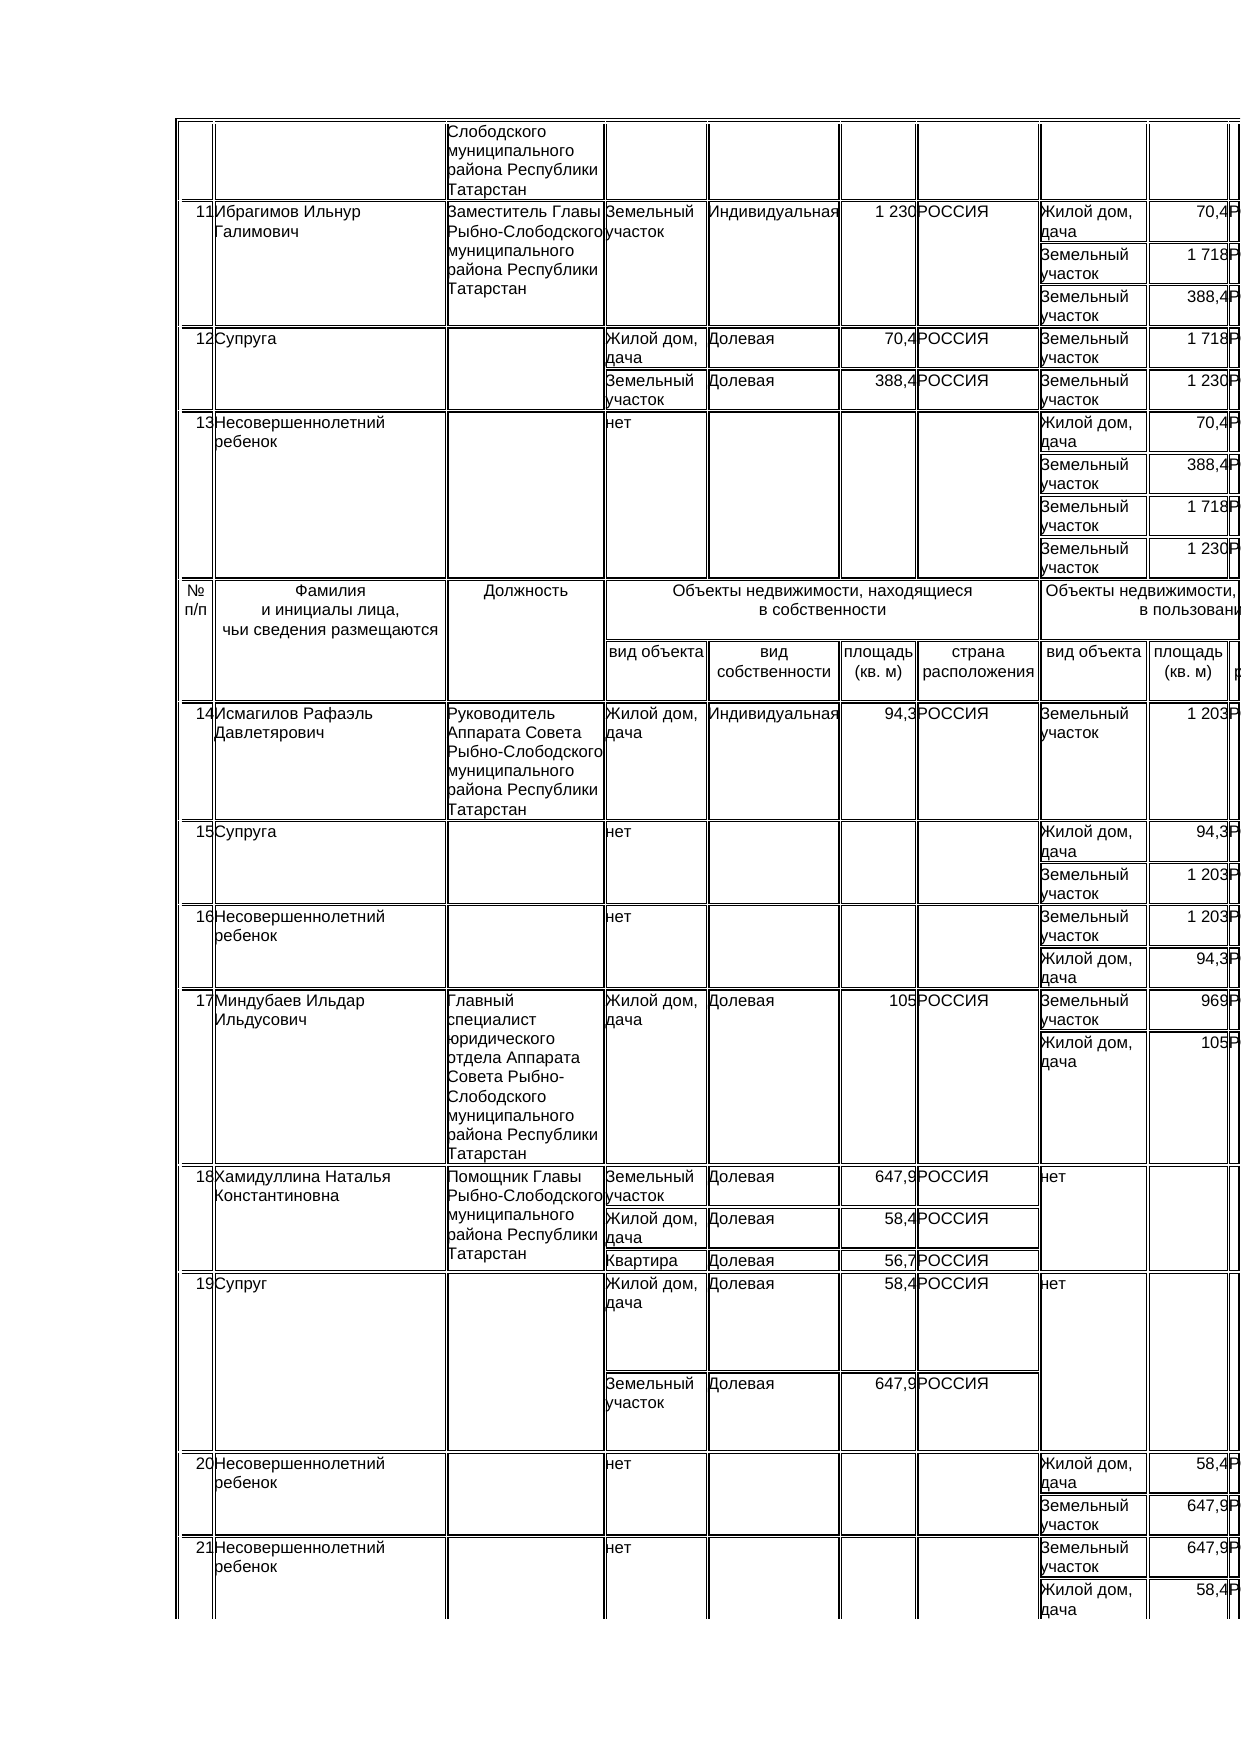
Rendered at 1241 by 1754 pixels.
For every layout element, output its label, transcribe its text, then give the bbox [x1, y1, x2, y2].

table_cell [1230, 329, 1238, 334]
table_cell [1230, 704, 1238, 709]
table_cell [449, 1454, 603, 1534]
table_cell [449, 822, 603, 903]
table_cell Долевая [710, 991, 838, 1163]
table_cell 1 718 [1150, 244, 1227, 283]
table_cell [919, 822, 1038, 903]
table_cell Несовершеннолетний ребенок [216, 413, 445, 577]
table_cell 1 230 [1150, 539, 1227, 577]
table_cell РОССИЯ [919, 1374, 1038, 1450]
table_cell Земельный участок [1042, 455, 1146, 493]
table_cell [449, 906, 603, 987]
table_cell Долевая [710, 1374, 838, 1450]
table_cell 94,3 [1150, 949, 1227, 987]
table_cell Руководитель Аппарата Совета Рыбно-Слободского муниципального района Республики Татарстан [449, 704, 603, 818]
table_cell Земельный участок [1042, 704, 1146, 818]
table_cell [842, 1454, 915, 1534]
table_cell 105 [1150, 1033, 1227, 1163]
table_cell [919, 1454, 1038, 1534]
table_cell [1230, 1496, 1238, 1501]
table_cell Квартира [607, 1251, 706, 1270]
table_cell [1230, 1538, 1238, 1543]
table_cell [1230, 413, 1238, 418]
table_cell 1 230 [842, 202, 915, 325]
table_cell [842, 413, 915, 577]
table_cell Исмагилов Рафаэль Давлетярович [216, 704, 445, 818]
table_cell 647,9 [1150, 1496, 1227, 1534]
table_cell [710, 1454, 838, 1534]
table_cell 20 [177, 1450, 214, 1534]
table_cell Жилой дом, дача [607, 1209, 706, 1247]
table_cell [449, 329, 603, 409]
table_cell 647,9 [1150, 1538, 1227, 1576]
table_cell Земельный участок [1042, 1538, 1146, 1576]
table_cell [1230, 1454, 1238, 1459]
table_cell [710, 1538, 838, 1618]
table_cell Хамидуллина Наталья Константиновна [216, 1167, 445, 1270]
table_cell 1 203 [1150, 864, 1227, 903]
table_cell 105 [842, 991, 915, 1163]
table_cell вид объекта [1042, 642, 1146, 700]
table_cell 94,3 [1150, 822, 1227, 861]
table_cell 12 [177, 325, 214, 409]
table_cell [449, 1538, 603, 1618]
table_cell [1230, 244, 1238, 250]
table_cell Главный специалист юридического отдела Аппарата Совета Рыбно-Слободского муниципального района Республики Татарстан [449, 991, 603, 1163]
table_cell 58,4 [842, 1209, 915, 1247]
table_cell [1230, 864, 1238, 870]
table_cell [710, 822, 838, 903]
table_cell Несовершеннолетний ребенок [216, 1454, 445, 1534]
table_cell Жилой дом, дача [607, 1274, 706, 1370]
table_cell РОССИЯ [919, 329, 1038, 367]
table_cell [1150, 1274, 1227, 1450]
table_cell Долевая [710, 1167, 838, 1205]
table_cell 647,9 [842, 1167, 915, 1205]
table_cell вид объекта [607, 642, 706, 700]
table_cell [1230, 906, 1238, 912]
table_cell Земельный участок [1042, 371, 1146, 409]
table_cell 16 [177, 903, 214, 987]
table_cell 388,4 [1150, 455, 1227, 493]
table_cell Земельный участок [1042, 497, 1146, 535]
table_cell Земельный участок [607, 1374, 706, 1450]
table_cell нет [607, 822, 706, 903]
table_cell Земельный участок [607, 1167, 706, 1205]
table_cell Земельный участок [1042, 864, 1146, 903]
table_cell 1 203 [1150, 704, 1227, 818]
table_cell Заместитель Главы Рыбно-Слободского муниципального района Республики Татарстан [449, 202, 603, 325]
table_cell Объекты недвижимости, находящиеся в пользовании [1042, 581, 1238, 638]
table_cell [919, 1538, 1038, 1618]
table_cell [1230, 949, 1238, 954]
table_cell РОССИЯ [919, 1251, 1038, 1270]
table_cell [710, 413, 838, 577]
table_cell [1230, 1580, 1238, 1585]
table_cell [1150, 1167, 1227, 1270]
table_cell Жилой дом, дача [1042, 1454, 1146, 1492]
table_cell 84 [1148, 122, 1228, 198]
table_cell 1 203 [1150, 906, 1227, 945]
table_cell [449, 1274, 603, 1450]
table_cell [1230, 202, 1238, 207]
table_cell Земельный участок [1042, 539, 1146, 577]
table_cell Жилой дом, дача [1042, 413, 1146, 451]
table_cell страна расположения [919, 642, 1038, 700]
table_cell 19 [177, 1270, 214, 1450]
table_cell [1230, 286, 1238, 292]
table_cell 15 [177, 819, 214, 903]
table_cell Жилой дом, дача [1042, 1033, 1146, 1163]
table_cell РОССИЯ [919, 1274, 1038, 1370]
table_cell № п/п [179, 577, 212, 700]
table_cell вид собственности [710, 642, 838, 700]
table_cell 21 [179, 1534, 212, 1618]
table_cell Земельный участок [607, 202, 706, 325]
table_cell площадь (кв. м) [842, 642, 915, 700]
table_cell Фамилия и инициалы лица, чьи сведения размещаются [216, 581, 445, 700]
table_cell нет [607, 1538, 706, 1618]
table_cell [1230, 1167, 1238, 1270]
table_cell Несовершеннолетний ребенок [216, 1538, 445, 1618]
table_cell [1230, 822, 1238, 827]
table_cell 58,4 [1150, 1454, 1227, 1492]
table_cell [919, 413, 1038, 577]
table_cell 17 [177, 987, 214, 1163]
table_cell Долевая [710, 1209, 838, 1247]
table_cell 70,4 [842, 329, 915, 367]
table_cell РОССИЯ [919, 202, 1038, 325]
table_cell Супруга [216, 822, 445, 903]
table_cell Миндубаев Ильдар Ильдусович [216, 991, 445, 1163]
table_cell [449, 413, 603, 577]
table_cell Жилой дом, дача [607, 329, 706, 367]
table_cell 58,4 [842, 1274, 915, 1370]
table_cell Индивидуальная [710, 704, 838, 818]
table_cell 70,4 [1150, 202, 1227, 241]
table_cell Долевая [710, 1274, 838, 1370]
table_cell [1230, 1274, 1238, 1450]
table_cell РОССИЯ [919, 1209, 1038, 1247]
table_cell 58,4 [1150, 1580, 1227, 1618]
table_cell нет [607, 413, 706, 577]
table_cell Должность [449, 581, 603, 700]
table_cell 1 718 [1150, 497, 1227, 535]
table_cell [842, 906, 915, 987]
table_cell РОССИЯ [919, 991, 1038, 1163]
table_cell Помощник Главы Рыбно-Слободского муниципального района Республики Татарстан [449, 1167, 603, 1270]
table_cell 14 [177, 700, 214, 818]
table_cell нет [607, 906, 706, 987]
table_cell 647,9 [842, 1374, 915, 1450]
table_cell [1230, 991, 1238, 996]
table_cell Объекты недвижимости, находящиеся в собственности [607, 581, 1038, 638]
table_cell РОССИЯ [919, 704, 1038, 818]
table_cell РОССИЯ [919, 371, 1038, 409]
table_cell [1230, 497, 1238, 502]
table_cell Земельный участок [1042, 329, 1146, 367]
table_cell Жилой дом, дача [1042, 1580, 1146, 1618]
table_cell Жилой дом, дача [1040, 119, 1148, 198]
table_cell Земельный участок [1042, 1496, 1146, 1534]
table_cell Жилой дом, дача [1042, 949, 1146, 987]
table_cell [842, 822, 915, 903]
table_cell Жилой дом, дача [1042, 822, 1146, 861]
table_cell [919, 906, 1038, 987]
table_cell площадь (кв. м) [1150, 642, 1227, 700]
table_cell Ибрагимов Ильнур Галимович [216, 202, 445, 325]
table_cell 56,7 [842, 1251, 915, 1270]
table_cell 18 [177, 1163, 214, 1270]
table_cell Супруг [216, 1274, 445, 1450]
table_cell 70,4 [1150, 413, 1227, 451]
table_cell 388,4 [842, 371, 915, 409]
table_cell 1 230 [1150, 371, 1227, 409]
table_cell нет [607, 1454, 706, 1534]
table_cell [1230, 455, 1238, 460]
table_cell 969 [1150, 991, 1227, 1029]
table_cell Земельный участок [607, 371, 706, 409]
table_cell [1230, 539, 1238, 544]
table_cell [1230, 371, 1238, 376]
table_cell нет [1042, 1274, 1146, 1450]
table_cell Жилой дом, дача [607, 704, 706, 818]
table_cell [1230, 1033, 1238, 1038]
table_cell Долевая [710, 371, 838, 409]
table_cell Земельный участок [1042, 991, 1146, 1029]
table_cell Долевая [710, 329, 838, 367]
table_cell Жилой дом, дача [1042, 202, 1146, 241]
table_cell 94,3 [842, 704, 915, 818]
table_cell Индивидуальная [710, 202, 838, 325]
table_cell Земельный участок [1042, 906, 1146, 945]
table_cell Долевая [710, 1251, 838, 1270]
table_cell нет [1042, 1167, 1146, 1270]
table_cell 13 [177, 409, 214, 577]
table_cell Земельный участок [1042, 244, 1146, 283]
table_cell 11 [177, 199, 214, 325]
table_cell 388,4 [1150, 286, 1227, 325]
table_cell [710, 906, 838, 987]
table_cell РОССИЯ [919, 1167, 1038, 1205]
table_cell Земельный участок [1042, 286, 1146, 325]
table_cell [842, 1538, 915, 1618]
table_cell Супруга [216, 329, 445, 409]
table_cell 1 718 [1150, 329, 1227, 367]
table_cell Жилой дом, дача [607, 991, 706, 1163]
table_cell Несовершеннолетний ребенок [216, 906, 445, 987]
